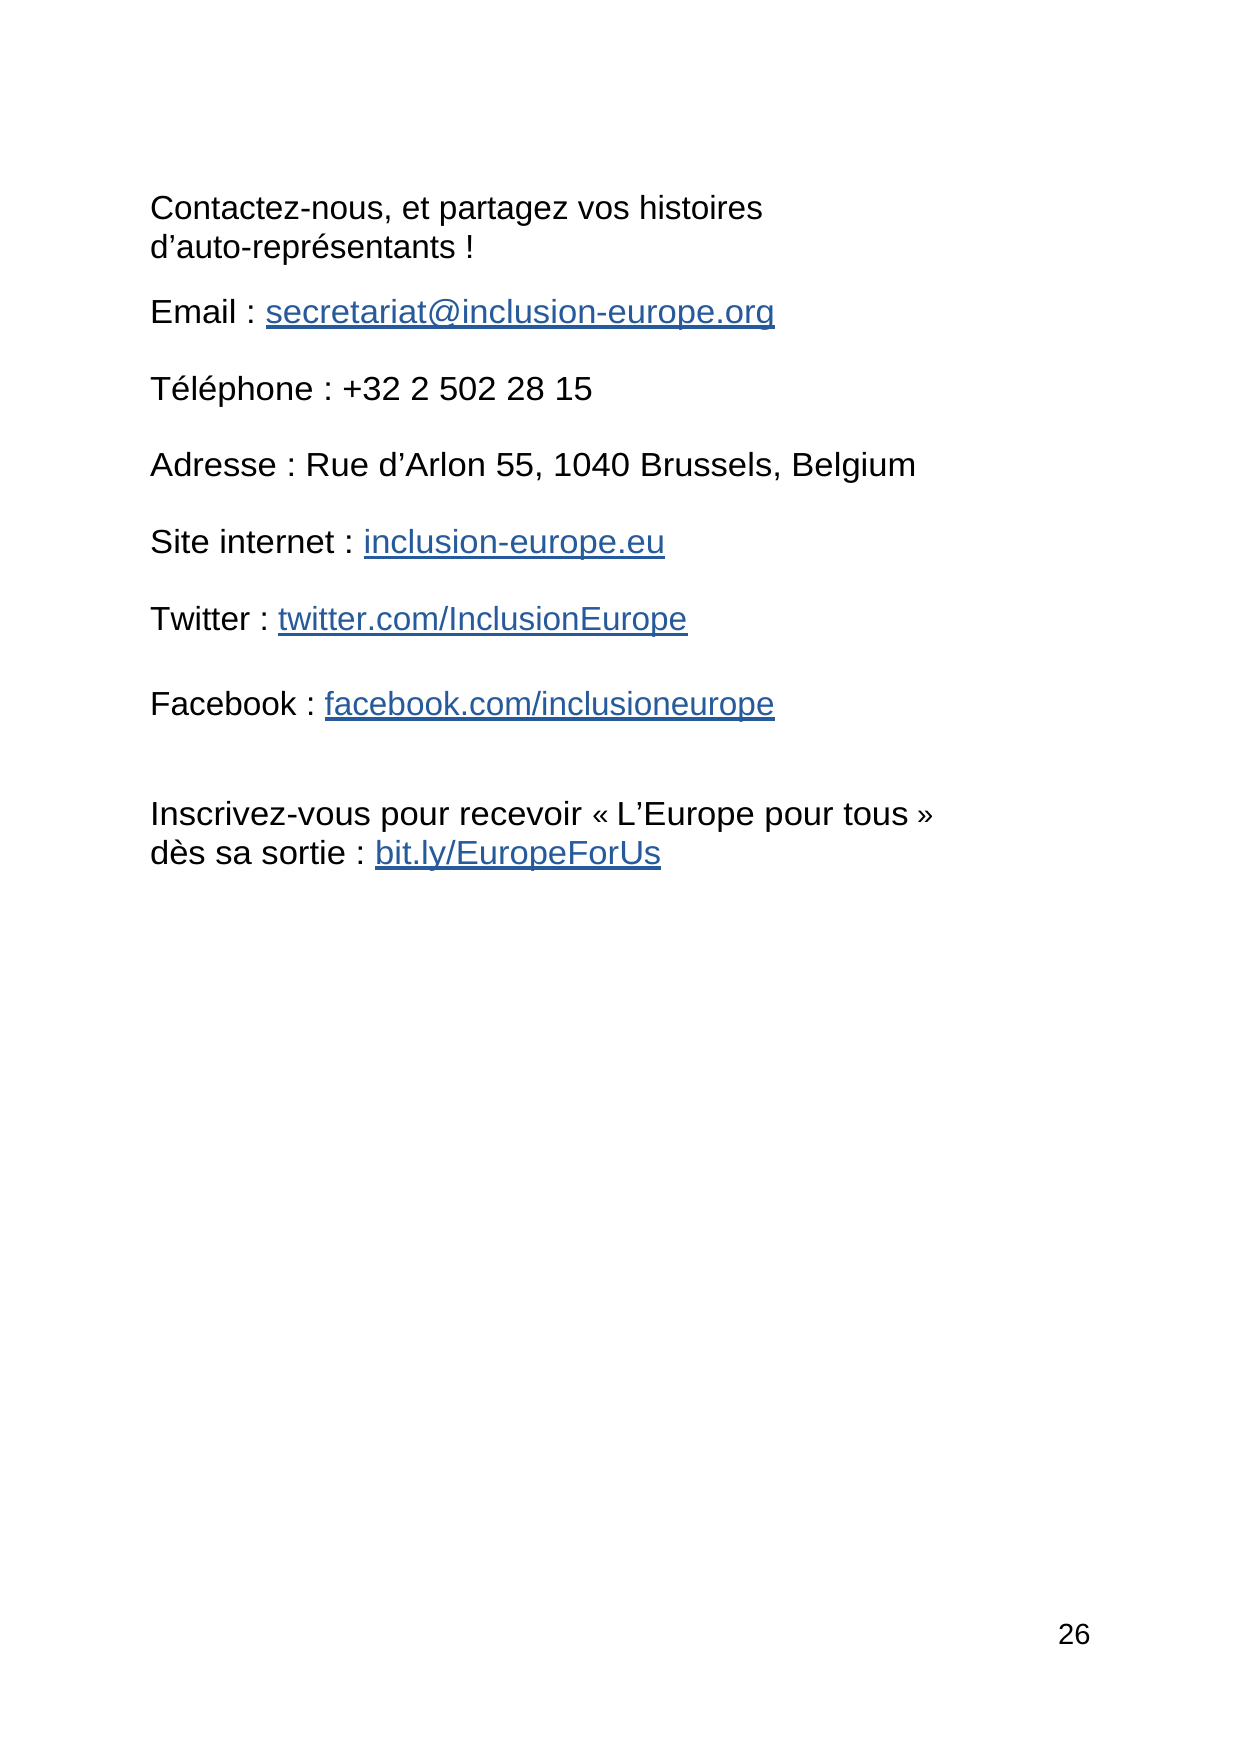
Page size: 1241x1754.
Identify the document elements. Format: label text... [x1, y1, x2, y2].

text d’auto-représentants ! [150, 227, 1090, 265]
text Site internet : inclusion-europe.eu [150, 522, 1090, 561]
text dès sa sortie : bit.ly/EuropeForUs [150, 833, 1090, 871]
text Adresse : Rue d’Arlon 55, 1040 Brussels, Belgium [150, 445, 1090, 484]
text Facebook : facebook.com/inclusioneurope [150, 684, 1090, 722]
text Téléphone : +32 2 502 28 15 [150, 368, 1090, 407]
text Email : secretariat@inclusion-europe.org [150, 292, 1090, 330]
text Twitter : twitter.com/InclusionEurope [150, 599, 1090, 638]
text Inscrivez-vous pour recevoir « L’Europe pour tous » [150, 794, 1090, 833]
text Contactez-nous, et partagez vos histoires [150, 188, 1090, 227]
